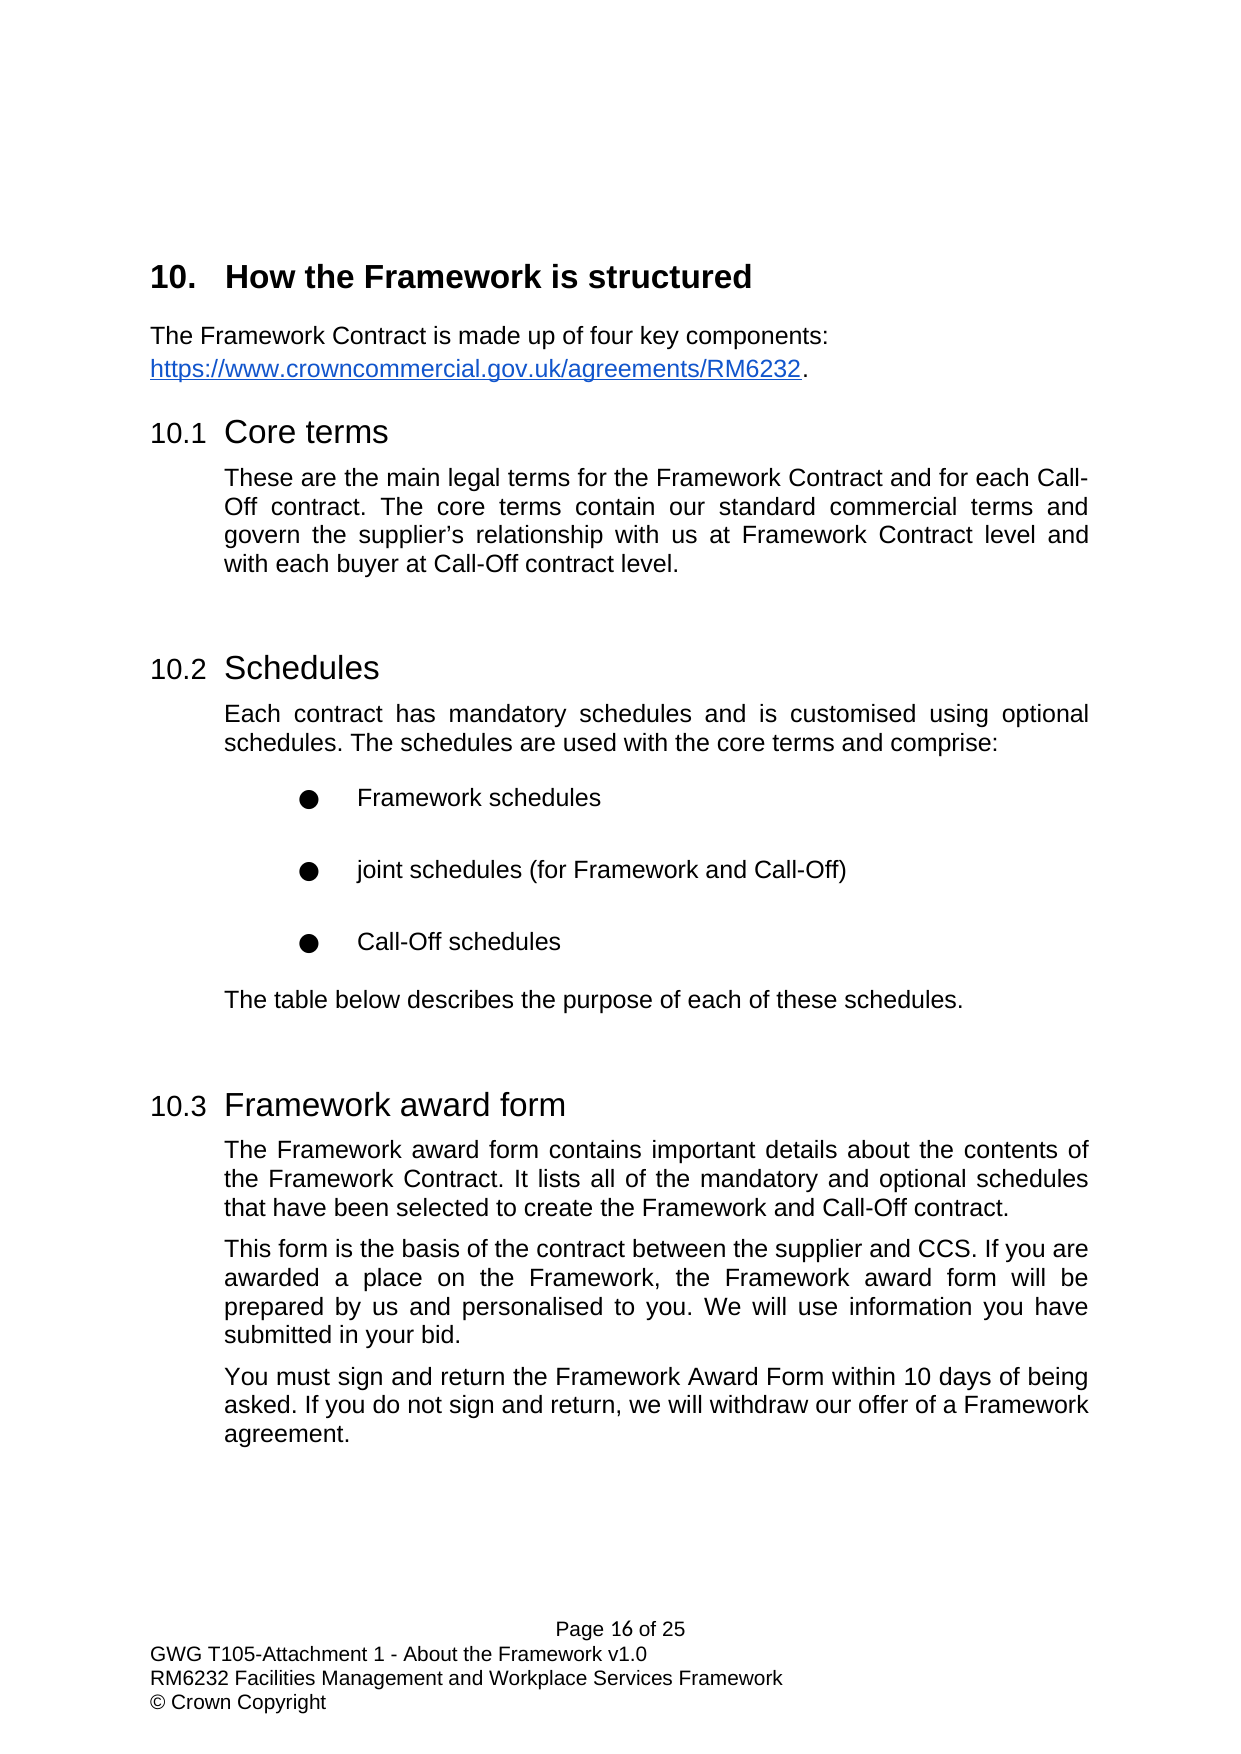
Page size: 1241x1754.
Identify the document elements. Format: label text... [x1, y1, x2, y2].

text The Framework Contract is made up of four key components: https://www.crowncommercial.gov.uk/agreements/RM6232. [150, 321, 1090, 383]
list Framework schedules [298, 769, 1090, 821]
text You must sign and return the Framework Award Form within 10 days of being asked. If you do not sign and return, we will withdraw our offer of a Framework agreement. [224, 1362, 1090, 1448]
text 10.2 Schedules [150, 648, 1090, 687]
text 10.1 Core terms [150, 412, 1090, 450]
text This form is the basis of the contract between the supplier and CCS. If you are awarded a place on the Framework, the Framework award form will be prepared by us and personalised to you. We will use information you have submitted in your bid. [224, 1234, 1090, 1349]
text The Framework award form contains important details about the contents of the Framework Contract. It lists all of the mandatory and optional schedules that have been selected to create the Framework and Call-Off contract. [224, 1136, 1090, 1222]
list joint schedules (for Framework and Call-Off) [298, 841, 1090, 893]
list How the Framework is structured [150, 257, 1090, 296]
text These are the main legal terms for the Framework Contract and for each Call-Off contract. The core terms contain our standard commercial terms and govern the supplier’s relationship with us at Framework Contract level and with each buyer at Call-Off contract level. [224, 463, 1090, 578]
text 10.3 Framework award form [150, 1084, 1090, 1123]
list Call-Off schedules [298, 913, 1090, 964]
text The table below describes the purpose of each of these schedules. [224, 985, 1090, 1014]
text Each contract has mandatory schedules and is customised using optional schedules. The schedules are used with the core terms and comprise: [224, 699, 1090, 757]
